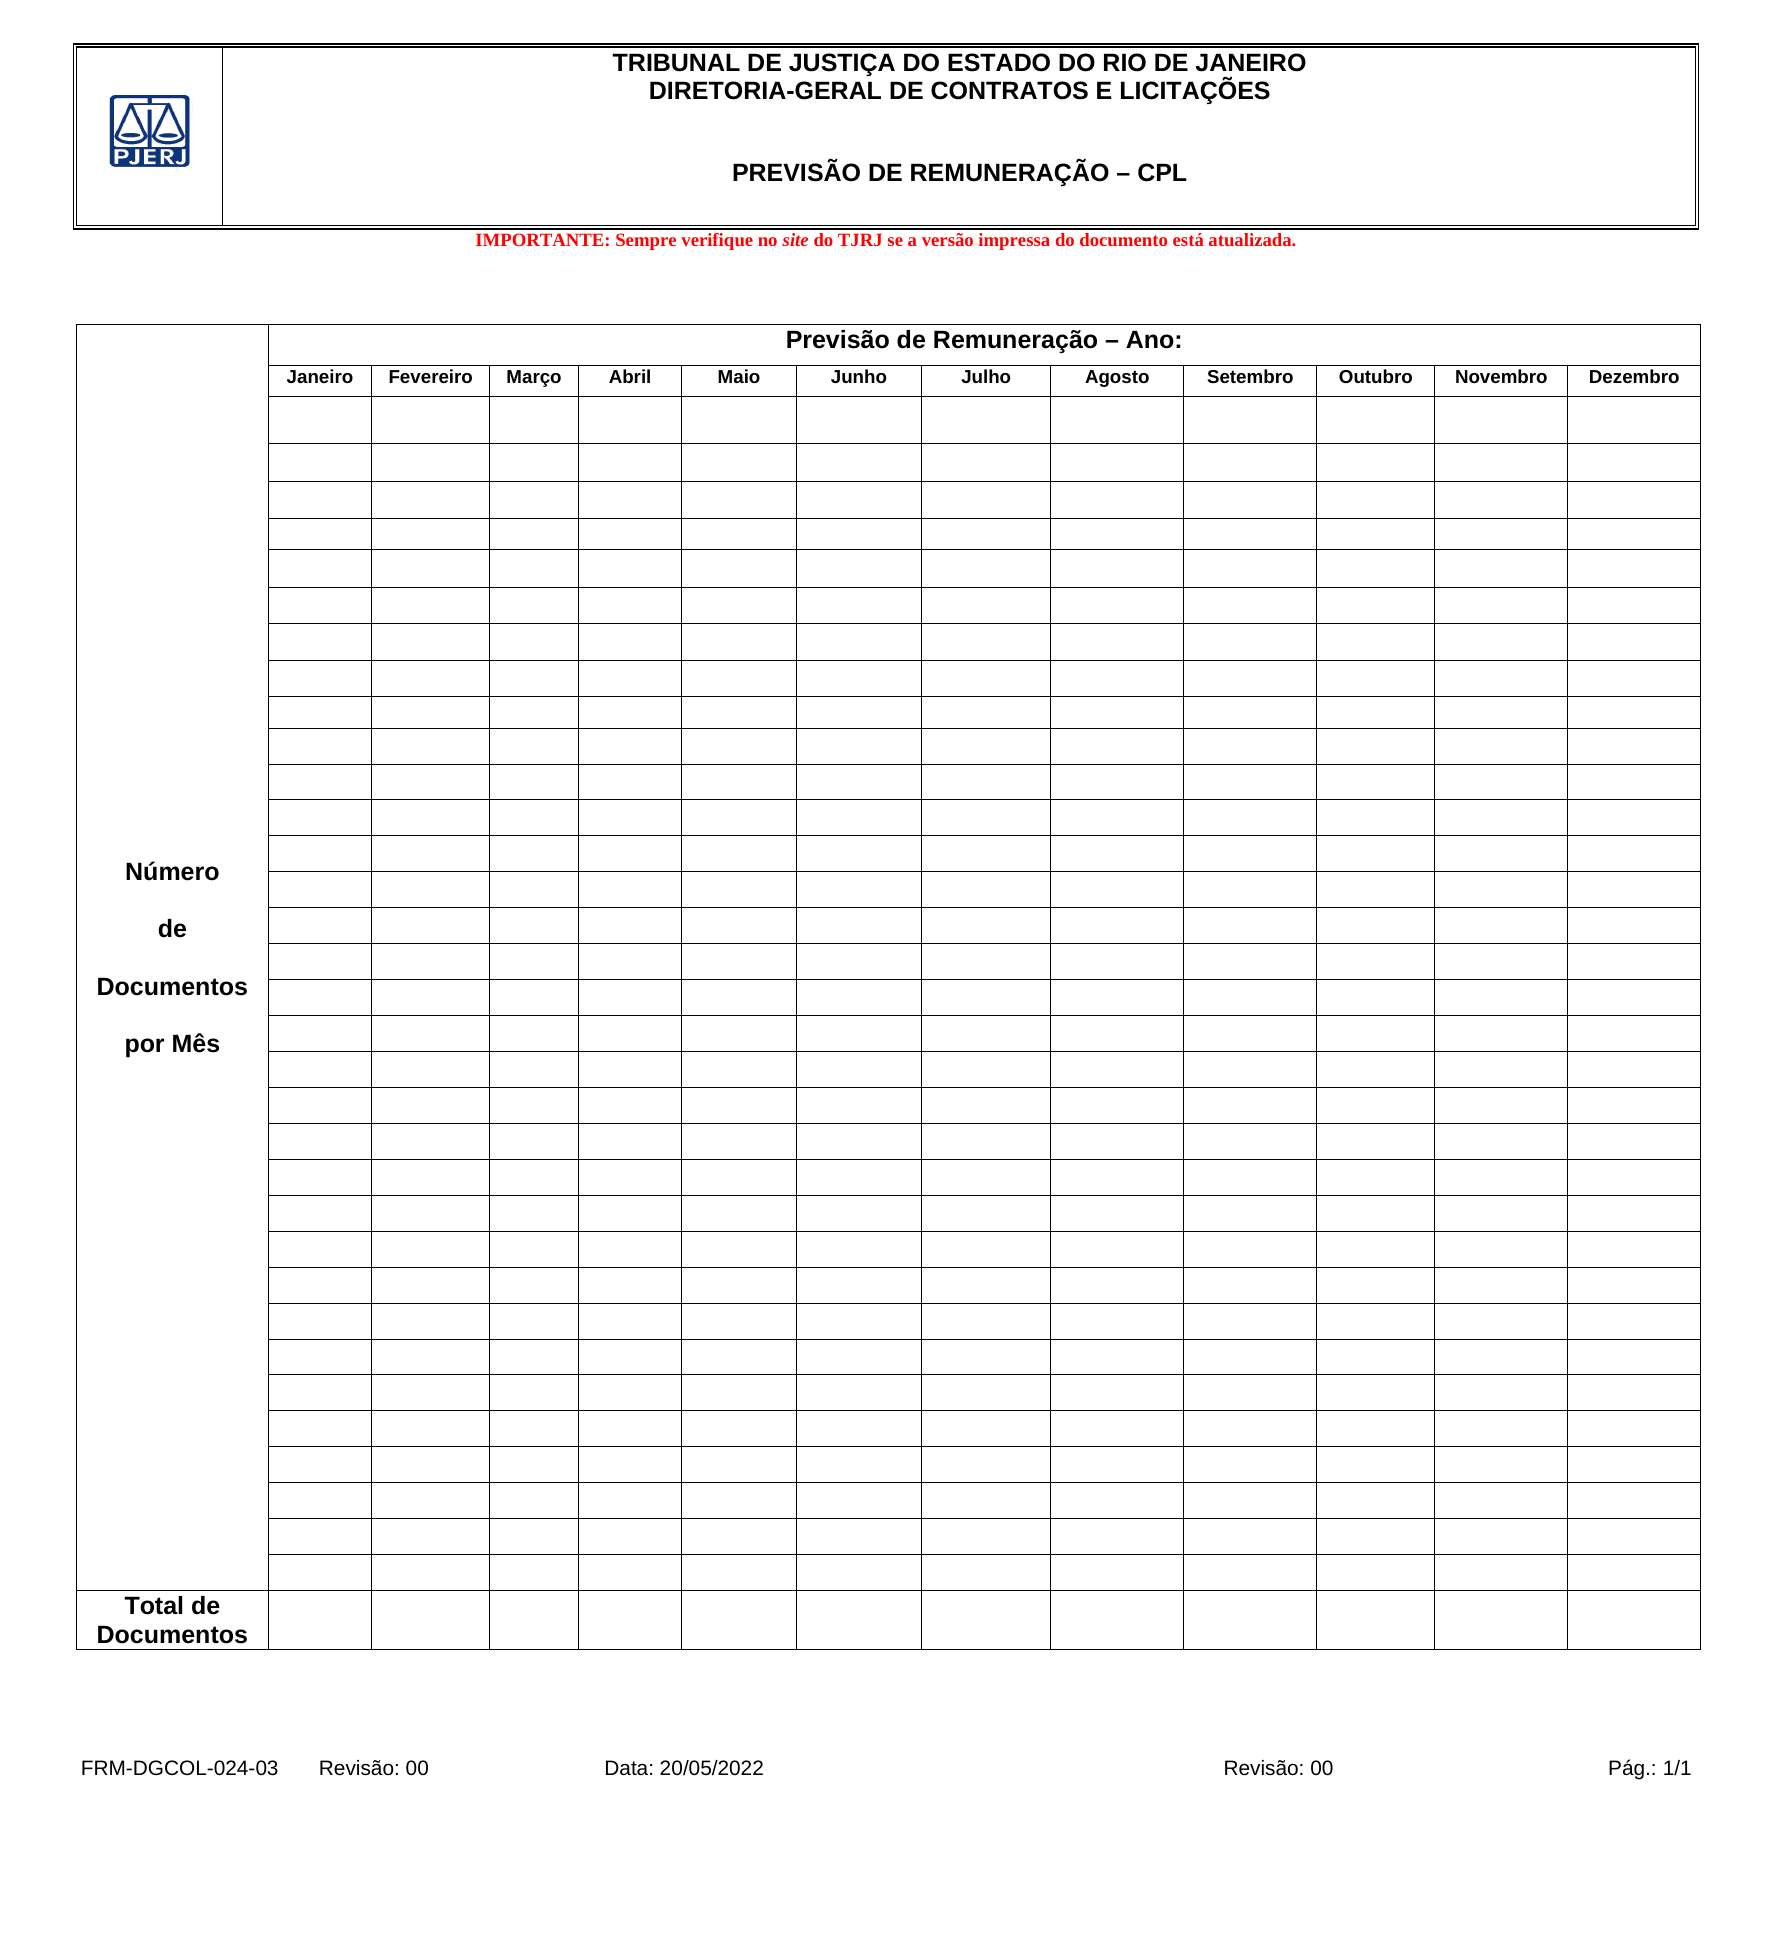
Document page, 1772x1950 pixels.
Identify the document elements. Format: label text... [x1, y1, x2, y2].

table_cell [1051, 908, 1183, 943]
table_cell [922, 1555, 1050, 1590]
table_cell [579, 1124, 681, 1159]
table_cell [1317, 1411, 1434, 1446]
table_cell [372, 519, 489, 549]
table_cell [922, 836, 1050, 871]
table_cell [269, 729, 371, 763]
table_cell [490, 1519, 578, 1554]
table_cell [269, 550, 371, 587]
table_cell Agosto [1051, 366, 1183, 396]
table_cell [490, 836, 578, 871]
table_cell [1435, 872, 1567, 907]
table_cell [1435, 482, 1567, 518]
table_cell [269, 1052, 371, 1087]
table_cell [579, 1555, 681, 1590]
table_cell [372, 1519, 489, 1554]
table_cell [579, 1268, 681, 1302]
table_cell [1317, 1232, 1434, 1267]
table_cell [1568, 661, 1700, 696]
table_cell [1051, 1016, 1183, 1051]
table_cell [1568, 1447, 1700, 1482]
table_cell [1051, 729, 1183, 763]
table_cell [269, 1268, 371, 1302]
table_cell [490, 1196, 578, 1231]
table_cell [1184, 444, 1316, 481]
table_cell [922, 1088, 1050, 1123]
table_cell [372, 1268, 489, 1302]
table_cell [269, 1447, 371, 1482]
table_cell [269, 482, 371, 518]
table_cell [1317, 1519, 1434, 1554]
table_cell Junho [797, 366, 921, 396]
table_cell [1568, 588, 1700, 623]
table_cell [1317, 1160, 1434, 1195]
table_cell [1568, 1411, 1700, 1446]
table_cell [1435, 1304, 1567, 1338]
table_cell [1568, 1052, 1700, 1087]
table_cell [797, 765, 921, 799]
table_cell [269, 1232, 371, 1267]
table_cell [797, 550, 921, 587]
table_cell [797, 800, 921, 835]
table_cell [922, 1591, 1050, 1648]
table_cell [1435, 1411, 1567, 1446]
table_cell [579, 800, 681, 835]
table_cell [1435, 1519, 1567, 1554]
table_cell [1317, 944, 1434, 979]
table_cell [1568, 980, 1700, 1015]
table_cell [269, 1555, 371, 1590]
table_cell [269, 765, 371, 799]
table_cell [922, 1196, 1050, 1231]
table_cell [1317, 1052, 1434, 1087]
table_cell [1317, 444, 1434, 481]
table_cell [372, 397, 489, 443]
table_cell [682, 1375, 796, 1410]
table_cell [1568, 836, 1700, 871]
table_cell [682, 908, 796, 943]
table_cell [1051, 800, 1183, 835]
table_cell [797, 624, 921, 660]
table_cell Abril [579, 366, 681, 396]
table_cell [797, 397, 921, 443]
table_cell [797, 908, 921, 943]
table_cell [1317, 482, 1434, 518]
table_cell Novembro [1435, 366, 1567, 396]
table_cell [1568, 1232, 1700, 1267]
table_cell [1435, 1555, 1567, 1590]
table_cell [269, 519, 371, 549]
table_cell [1184, 765, 1316, 799]
table_cell [490, 482, 578, 518]
table_cell [1051, 1555, 1183, 1590]
table_cell [372, 1375, 489, 1410]
table_cell [1051, 1088, 1183, 1123]
table_cell [372, 1483, 489, 1518]
table_cell [1184, 661, 1316, 696]
table_cell [797, 1268, 921, 1302]
table_cell [1051, 1340, 1183, 1374]
table_cell [682, 624, 796, 660]
table_cell [1317, 697, 1434, 727]
table_cell [579, 1591, 681, 1648]
table_cell [1184, 729, 1316, 763]
table_cell [490, 729, 578, 763]
table_cell [682, 872, 796, 907]
table_cell [1435, 980, 1567, 1015]
table_cell [1435, 624, 1567, 660]
table_cell [922, 1124, 1050, 1159]
table_cell [372, 661, 489, 696]
table_cell Março [490, 366, 578, 396]
table_cell [1184, 836, 1316, 871]
table_cell [922, 1519, 1050, 1554]
table_cell [1568, 872, 1700, 907]
table_cell [269, 397, 371, 443]
table_cell [682, 1304, 796, 1338]
table_cell [372, 588, 489, 623]
table_cell [372, 1555, 489, 1590]
table_cell [1184, 1519, 1316, 1554]
table_cell [682, 1124, 796, 1159]
table_cell [797, 1124, 921, 1159]
table_cell [1435, 1052, 1567, 1087]
table_cell [1435, 1232, 1567, 1267]
table_cell [1317, 1340, 1434, 1374]
table_cell [372, 1088, 489, 1123]
table_cell [797, 444, 921, 481]
table_cell [682, 1196, 796, 1231]
table_cell [1435, 588, 1567, 623]
table_cell [579, 519, 681, 549]
table_cell [1317, 624, 1434, 660]
table_cell [682, 1160, 796, 1195]
table_cell [372, 1160, 489, 1195]
table_cell [1435, 519, 1567, 549]
table_cell [579, 1052, 681, 1087]
table_cell [922, 550, 1050, 587]
table_cell [1184, 1591, 1316, 1648]
table_cell [1184, 1016, 1316, 1051]
table_cell [682, 1483, 796, 1518]
table_cell [1184, 550, 1316, 587]
table_cell [269, 836, 371, 871]
table_cell [682, 444, 796, 481]
table_cell [797, 1016, 921, 1051]
table_cell [372, 836, 489, 871]
table_cell [579, 550, 681, 587]
table_cell [682, 482, 796, 518]
table_cell [372, 765, 489, 799]
table_cell [579, 588, 681, 623]
table_cell [1317, 872, 1434, 907]
table_cell [372, 444, 489, 481]
table_cell [579, 661, 681, 696]
table_cell [1317, 800, 1434, 835]
table_cell [1184, 944, 1316, 979]
table_cell [797, 1160, 921, 1195]
table_cell [1051, 550, 1183, 587]
table_cell [490, 1232, 578, 1267]
table_cell [490, 697, 578, 727]
table_cell [372, 800, 489, 835]
table_cell [1184, 1232, 1316, 1267]
table_cell [1317, 1016, 1434, 1051]
table_cell [1051, 944, 1183, 979]
table_cell [372, 482, 489, 518]
table_cell [1184, 1088, 1316, 1123]
table_cell [372, 624, 489, 660]
table_cell [797, 1232, 921, 1267]
table_cell [1435, 697, 1567, 727]
table_cell [797, 1340, 921, 1374]
table_cell [490, 661, 578, 696]
table_cell [1568, 397, 1700, 443]
table_cell [682, 1232, 796, 1267]
table_cell [1184, 1375, 1316, 1410]
table_cell Fevereiro [372, 366, 489, 396]
table_cell [682, 1519, 796, 1554]
table_cell [1051, 980, 1183, 1015]
table_cell [797, 1304, 921, 1338]
table_cell [1317, 1483, 1434, 1518]
table_cell Setembro [1184, 366, 1316, 396]
table_cell [1184, 1447, 1316, 1482]
table_cell [797, 1088, 921, 1123]
table_cell [922, 1340, 1050, 1374]
table_cell [490, 872, 578, 907]
table_cell [1435, 1375, 1567, 1410]
table_cell [1435, 800, 1567, 835]
table_header Número de Documentos por Mês [77, 325, 268, 1590]
table_cell [922, 624, 1050, 660]
table_cell [1184, 1196, 1316, 1231]
table_cell [579, 836, 681, 871]
table_cell [1435, 836, 1567, 871]
table_cell [682, 697, 796, 727]
table_cell [1184, 1483, 1316, 1518]
table_cell [797, 1447, 921, 1482]
table_cell [682, 588, 796, 623]
table_cell [797, 1519, 921, 1554]
table_cell [797, 980, 921, 1015]
table_cell [1184, 519, 1316, 549]
table_cell [922, 1483, 1050, 1518]
table_cell [372, 550, 489, 587]
table_cell Total de Documentos [77, 1591, 268, 1648]
table_cell [1435, 729, 1567, 763]
table_cell [922, 1411, 1050, 1446]
table_cell [490, 1483, 578, 1518]
table_cell [1435, 1160, 1567, 1195]
table_cell [682, 1088, 796, 1123]
table_cell [579, 908, 681, 943]
table_cell [1184, 908, 1316, 943]
table_cell [1051, 482, 1183, 518]
table_cell [372, 980, 489, 1015]
table_cell [372, 1591, 489, 1648]
table_cell [490, 1088, 578, 1123]
table_cell [1317, 765, 1434, 799]
table_cell [1184, 697, 1316, 727]
table_cell [1051, 1196, 1183, 1231]
table_cell [1317, 1447, 1434, 1482]
table_cell [490, 1268, 578, 1302]
table_cell [579, 1375, 681, 1410]
table_header Previsão de Remuneração – Ano: [269, 325, 1700, 365]
table_cell [922, 765, 1050, 799]
table_cell [1317, 980, 1434, 1015]
table_cell [922, 944, 1050, 979]
table_cell [269, 1483, 371, 1518]
table_cell [797, 588, 921, 623]
table_cell [579, 1160, 681, 1195]
table_cell [372, 1124, 489, 1159]
table_cell [1184, 1340, 1316, 1374]
table_cell [682, 1268, 796, 1302]
table_cell [1184, 1555, 1316, 1590]
table_cell [1051, 1304, 1183, 1338]
table_cell [490, 624, 578, 660]
table_cell [372, 729, 489, 763]
table_cell [579, 980, 681, 1015]
table_cell [372, 1304, 489, 1338]
table_cell [372, 872, 489, 907]
table_cell [490, 397, 578, 443]
table_cell [579, 1447, 681, 1482]
table_cell [579, 1196, 681, 1231]
table_cell [1317, 661, 1434, 696]
table_cell [269, 661, 371, 696]
table_cell [1568, 1268, 1700, 1302]
table_cell [682, 729, 796, 763]
table_cell [269, 1591, 371, 1648]
table_cell [490, 550, 578, 587]
table_cell [1435, 1124, 1567, 1159]
table_cell [797, 1555, 921, 1590]
table_cell [490, 980, 578, 1015]
table_cell [1317, 1268, 1434, 1302]
table_cell [1317, 1196, 1434, 1231]
table_cell [1184, 1411, 1316, 1446]
table_cell [579, 1088, 681, 1123]
table_cell [922, 482, 1050, 518]
table_cell [682, 1447, 796, 1482]
table_cell [1435, 1016, 1567, 1051]
table_cell [269, 444, 371, 481]
table_cell [1051, 397, 1183, 443]
table_cell [1051, 519, 1183, 549]
table_cell [1184, 1124, 1316, 1159]
table_cell [797, 519, 921, 549]
table_cell [579, 1340, 681, 1374]
table_cell [1568, 1016, 1700, 1051]
table_cell [1317, 1375, 1434, 1410]
table_cell Maio [682, 366, 796, 396]
table_cell [1051, 444, 1183, 481]
table_cell Dezembro [1568, 366, 1700, 396]
table_cell [682, 1016, 796, 1051]
table_cell [1184, 482, 1316, 518]
table_cell Outubro [1317, 366, 1434, 396]
table_cell [372, 1016, 489, 1051]
table_cell [372, 1340, 489, 1374]
table_cell [1317, 1124, 1434, 1159]
table_cell [372, 944, 489, 979]
table_cell [372, 1196, 489, 1231]
table_cell [682, 397, 796, 443]
table_cell [1568, 800, 1700, 835]
table_cell [490, 1016, 578, 1051]
table_cell [269, 1160, 371, 1195]
table_cell [1435, 765, 1567, 799]
table_cell [922, 1016, 1050, 1051]
table_cell [269, 872, 371, 907]
table_cell [1568, 1591, 1700, 1648]
table_cell [269, 1088, 371, 1123]
table_cell [579, 765, 681, 799]
table_cell [1317, 397, 1434, 443]
table_cell [1568, 729, 1700, 763]
table_cell [1317, 550, 1434, 587]
table_cell [922, 1447, 1050, 1482]
table_cell [490, 1375, 578, 1410]
table_cell [269, 624, 371, 660]
table_cell [682, 980, 796, 1015]
table_cell [1435, 1340, 1567, 1374]
table_cell [1051, 1232, 1183, 1267]
table_cell [797, 1483, 921, 1518]
table_cell [797, 1052, 921, 1087]
table_cell [579, 729, 681, 763]
table_cell [797, 1375, 921, 1410]
table_cell [1568, 1340, 1700, 1374]
table_cell [1051, 624, 1183, 660]
table_cell [922, 1268, 1050, 1302]
table_cell [1568, 1519, 1700, 1554]
table_cell [1051, 697, 1183, 727]
table_cell [1184, 1052, 1316, 1087]
table_cell [922, 519, 1050, 549]
table_cell [682, 800, 796, 835]
table_cell [1435, 944, 1567, 979]
table_cell [490, 1304, 578, 1338]
table_cell [1184, 1160, 1316, 1195]
table_cell [579, 872, 681, 907]
table_cell [1435, 1483, 1567, 1518]
table_cell [682, 661, 796, 696]
table_cell [797, 836, 921, 871]
table_cell [490, 519, 578, 549]
table_cell [1317, 1088, 1434, 1123]
table_cell [1051, 1411, 1183, 1446]
table_cell [372, 1411, 489, 1446]
table_cell [1317, 908, 1434, 943]
table_cell [490, 1160, 578, 1195]
table_cell [1435, 1591, 1567, 1648]
table_cell [797, 729, 921, 763]
table_cell [1568, 624, 1700, 660]
table_cell [682, 1555, 796, 1590]
table_cell [1435, 661, 1567, 696]
table_cell [682, 1591, 796, 1648]
table_cell [1568, 1555, 1700, 1590]
table_cell [1568, 1483, 1700, 1518]
table_cell [490, 800, 578, 835]
table_cell [1317, 729, 1434, 763]
table_cell [1051, 872, 1183, 907]
table_cell [1184, 397, 1316, 443]
table_cell [490, 908, 578, 943]
table_cell [579, 482, 681, 518]
table_cell [1435, 397, 1567, 443]
table_cell [490, 1124, 578, 1159]
table_cell [1568, 550, 1700, 587]
table_cell [797, 872, 921, 907]
table_cell [1568, 944, 1700, 979]
table_cell [269, 588, 371, 623]
table_cell [490, 1052, 578, 1087]
table_cell [1051, 1160, 1183, 1195]
table_cell [490, 765, 578, 799]
table_cell [797, 1591, 921, 1648]
table_cell [269, 1519, 371, 1554]
table_cell [1184, 800, 1316, 835]
table_cell [269, 980, 371, 1015]
table_cell [682, 519, 796, 549]
table_cell [797, 661, 921, 696]
table_cell [922, 800, 1050, 835]
table_cell [269, 1375, 371, 1410]
table_cell [922, 908, 1050, 943]
table_cell [490, 1447, 578, 1482]
table_cell [1051, 1591, 1183, 1648]
table_cell [1568, 1196, 1700, 1231]
table_cell [490, 1340, 578, 1374]
table_cell [1435, 444, 1567, 481]
table_cell [1051, 1052, 1183, 1087]
table_cell [579, 944, 681, 979]
table_cell [682, 1411, 796, 1446]
table_cell [1568, 519, 1700, 549]
table_cell [1317, 1555, 1434, 1590]
table_cell [922, 1375, 1050, 1410]
table_cell [1184, 1268, 1316, 1302]
table_cell [1568, 908, 1700, 943]
table_cell [1568, 697, 1700, 727]
table_cell [372, 1052, 489, 1087]
table_cell [490, 444, 578, 481]
table_cell [269, 1304, 371, 1338]
table_cell [269, 908, 371, 943]
table_cell [1317, 1591, 1434, 1648]
table_cell Janeiro [269, 366, 371, 396]
table_cell [682, 765, 796, 799]
table_cell [1317, 588, 1434, 623]
table_cell [1051, 1519, 1183, 1554]
table_cell [490, 1555, 578, 1590]
table_cell [1568, 1124, 1700, 1159]
table_cell [1184, 980, 1316, 1015]
table_cell [490, 1411, 578, 1446]
table_cell [579, 1016, 681, 1051]
table_cell [797, 482, 921, 518]
table_cell [922, 1304, 1050, 1338]
table_cell [1051, 1268, 1183, 1302]
table_cell [797, 1411, 921, 1446]
table_cell [922, 729, 1050, 763]
table_cell [490, 944, 578, 979]
table_cell [1435, 908, 1567, 943]
table_cell [922, 444, 1050, 481]
table_cell [1051, 836, 1183, 871]
table_cell [372, 1447, 489, 1482]
table_cell [797, 944, 921, 979]
table_cell [269, 1196, 371, 1231]
table_cell [1435, 550, 1567, 587]
table_cell [372, 697, 489, 727]
table_cell [682, 550, 796, 587]
table_cell [1051, 1483, 1183, 1518]
table_cell [1317, 519, 1434, 549]
table_cell [797, 1196, 921, 1231]
table_cell [269, 1124, 371, 1159]
table_cell [490, 588, 578, 623]
table_cell [1317, 836, 1434, 871]
table_cell [1317, 1304, 1434, 1338]
table_cell [922, 1160, 1050, 1195]
table_cell [579, 1232, 681, 1267]
table_cell [1435, 1088, 1567, 1123]
table_cell [269, 1340, 371, 1374]
table_cell [1051, 661, 1183, 696]
table_cell [922, 980, 1050, 1015]
table_cell [1051, 1375, 1183, 1410]
table_cell [922, 397, 1050, 443]
table_cell [579, 444, 681, 481]
table_cell [1051, 1124, 1183, 1159]
table_cell [1051, 1447, 1183, 1482]
table_cell [922, 872, 1050, 907]
table_cell [269, 944, 371, 979]
table_cell [682, 1052, 796, 1087]
table_cell [1568, 1375, 1700, 1410]
table_cell [922, 1232, 1050, 1267]
table_cell [579, 1411, 681, 1446]
table_cell [922, 697, 1050, 727]
table_cell [579, 1519, 681, 1554]
table_cell [1435, 1196, 1567, 1231]
table_cell [269, 697, 371, 727]
table_cell [1435, 1268, 1567, 1302]
table_cell [682, 1340, 796, 1374]
table_cell [269, 800, 371, 835]
table_cell [1184, 588, 1316, 623]
table_cell [1568, 1160, 1700, 1195]
table_cell [490, 1591, 578, 1648]
table_cell [1051, 588, 1183, 623]
table_cell [579, 1483, 681, 1518]
table_cell [1568, 765, 1700, 799]
table_cell [922, 661, 1050, 696]
table_cell [372, 908, 489, 943]
table_cell [797, 697, 921, 727]
table_cell [1435, 1447, 1567, 1482]
table_cell [269, 1411, 371, 1446]
table_cell [1051, 765, 1183, 799]
table_cell [1568, 1088, 1700, 1123]
table_cell [269, 1016, 371, 1051]
table_cell [579, 397, 681, 443]
table_cell [1184, 624, 1316, 660]
table_cell [1184, 872, 1316, 907]
table_cell [1568, 444, 1700, 481]
table_cell [1568, 482, 1700, 518]
table_cell [579, 624, 681, 660]
table_cell [1568, 1304, 1700, 1338]
table_cell [922, 1052, 1050, 1087]
table_cell [579, 697, 681, 727]
table_cell [1184, 1304, 1316, 1338]
table_cell [682, 944, 796, 979]
table_cell [682, 836, 796, 871]
table_cell [922, 588, 1050, 623]
table_cell Julho [922, 366, 1050, 396]
table_cell [579, 1304, 681, 1338]
table_cell [372, 1232, 489, 1267]
